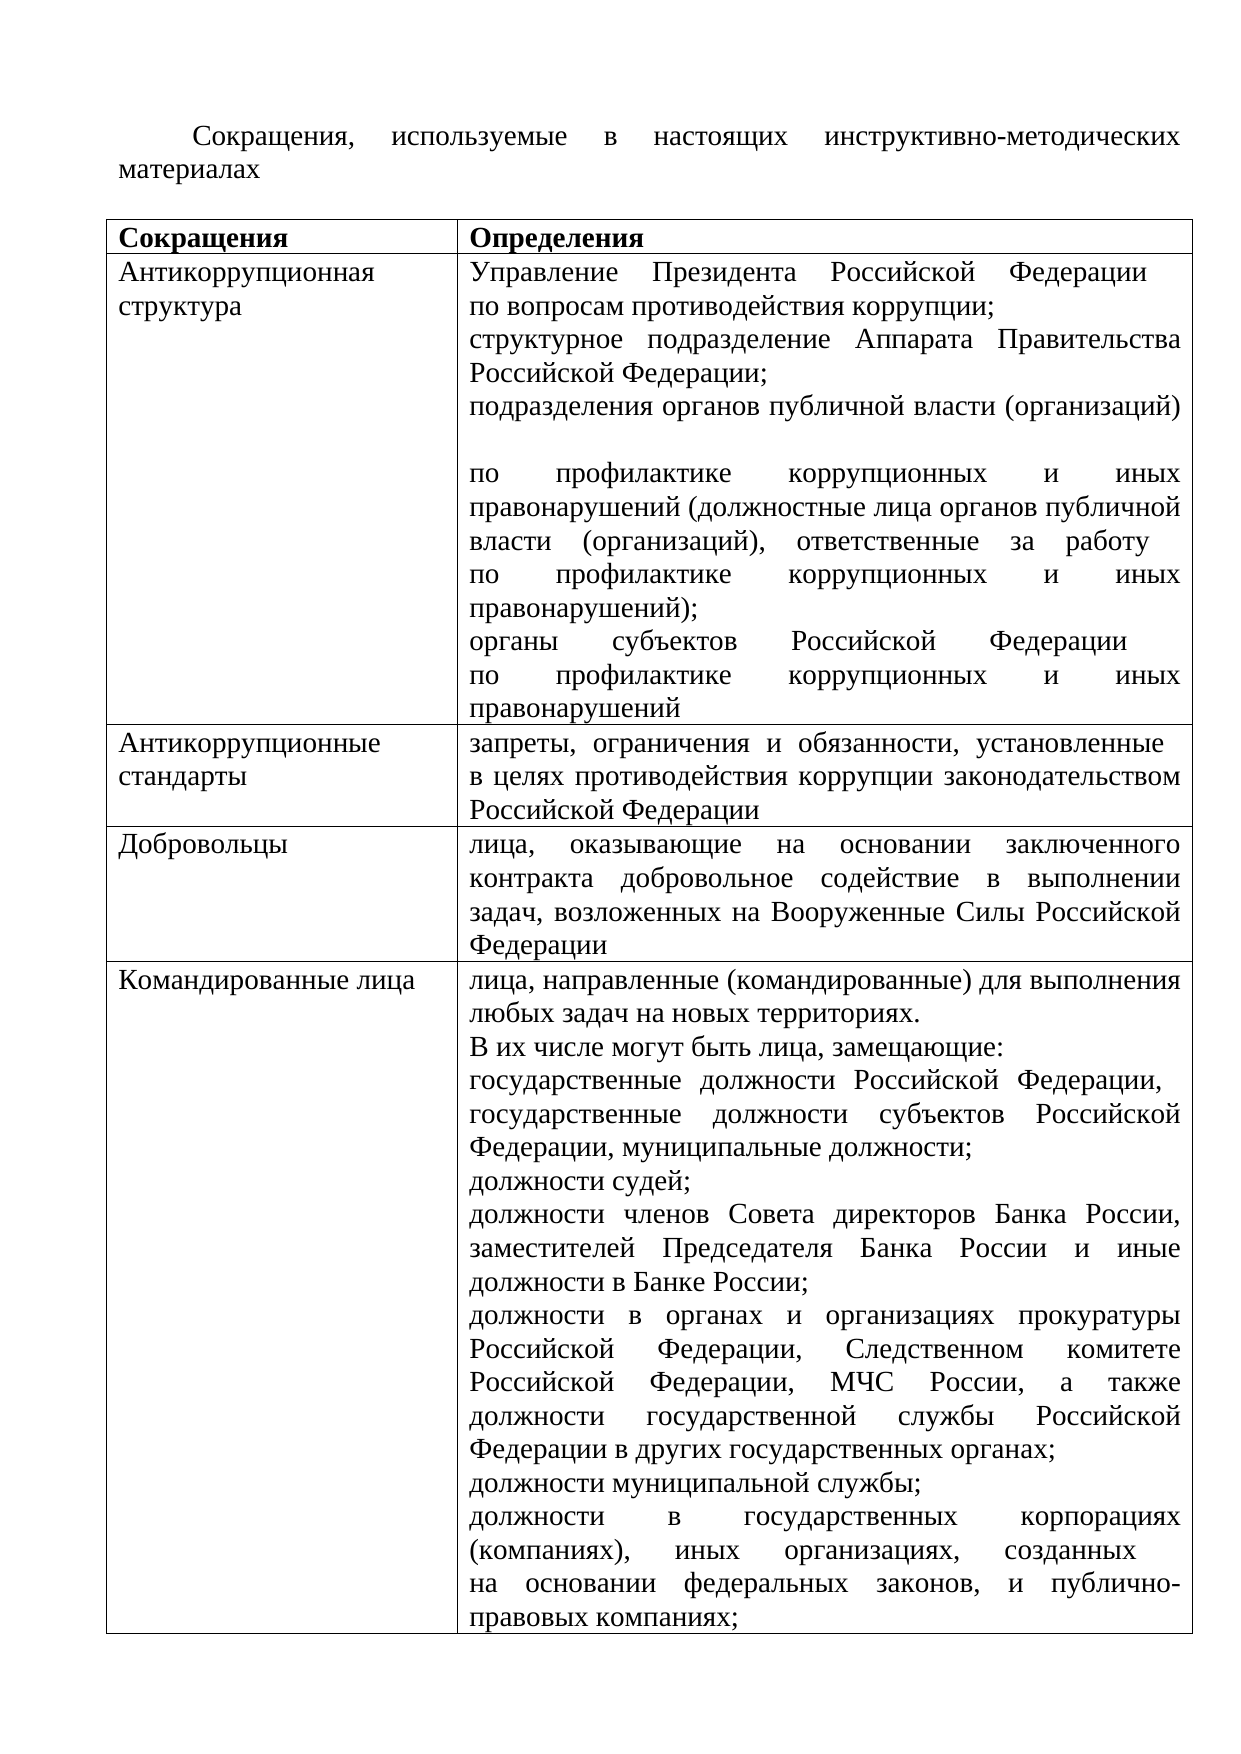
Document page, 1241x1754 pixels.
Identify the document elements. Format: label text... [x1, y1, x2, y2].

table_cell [107, 962, 457, 1633]
table_cell Добровольцы [107, 827, 457, 961]
table_cell запреты, ограничения и обязанности, установленные в целях противодействия коррупции законодательством Российской Федерации [458, 725, 1192, 826]
table_header Определения [458, 220, 1192, 253]
table_cell Антикоррупционная структура [107, 254, 457, 724]
table_cell Управление Президента Российской Федерации по вопросам противодействия коррупции; структурное подразделение Аппарата Правительства Российской Федерации; подразделения органов публичной власти (организаций) по профилактике коррупционных и иных правонарушений (должностные лица органов публичной власти (организаций), ответственные за работу по профилактике коррупционных и иных правонарушений); органы субъектов Российской Федерации по профилактике коррупционных и иных правонарушений [458, 254, 1192, 724]
table_cell Антикоррупционные стандарты [107, 725, 457, 826]
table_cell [458, 962, 1192, 1633]
table_header Сокращения [107, 220, 457, 253]
text Сокращения, используемые в настоящих инструктивно-методических материалах [118, 118, 1181, 185]
table_cell лица, оказывающие на основании заключенного контракта добровольное содействие в выполнении задач, возложенных на Вооруженные Силы Российской Федерации [458, 827, 1192, 961]
